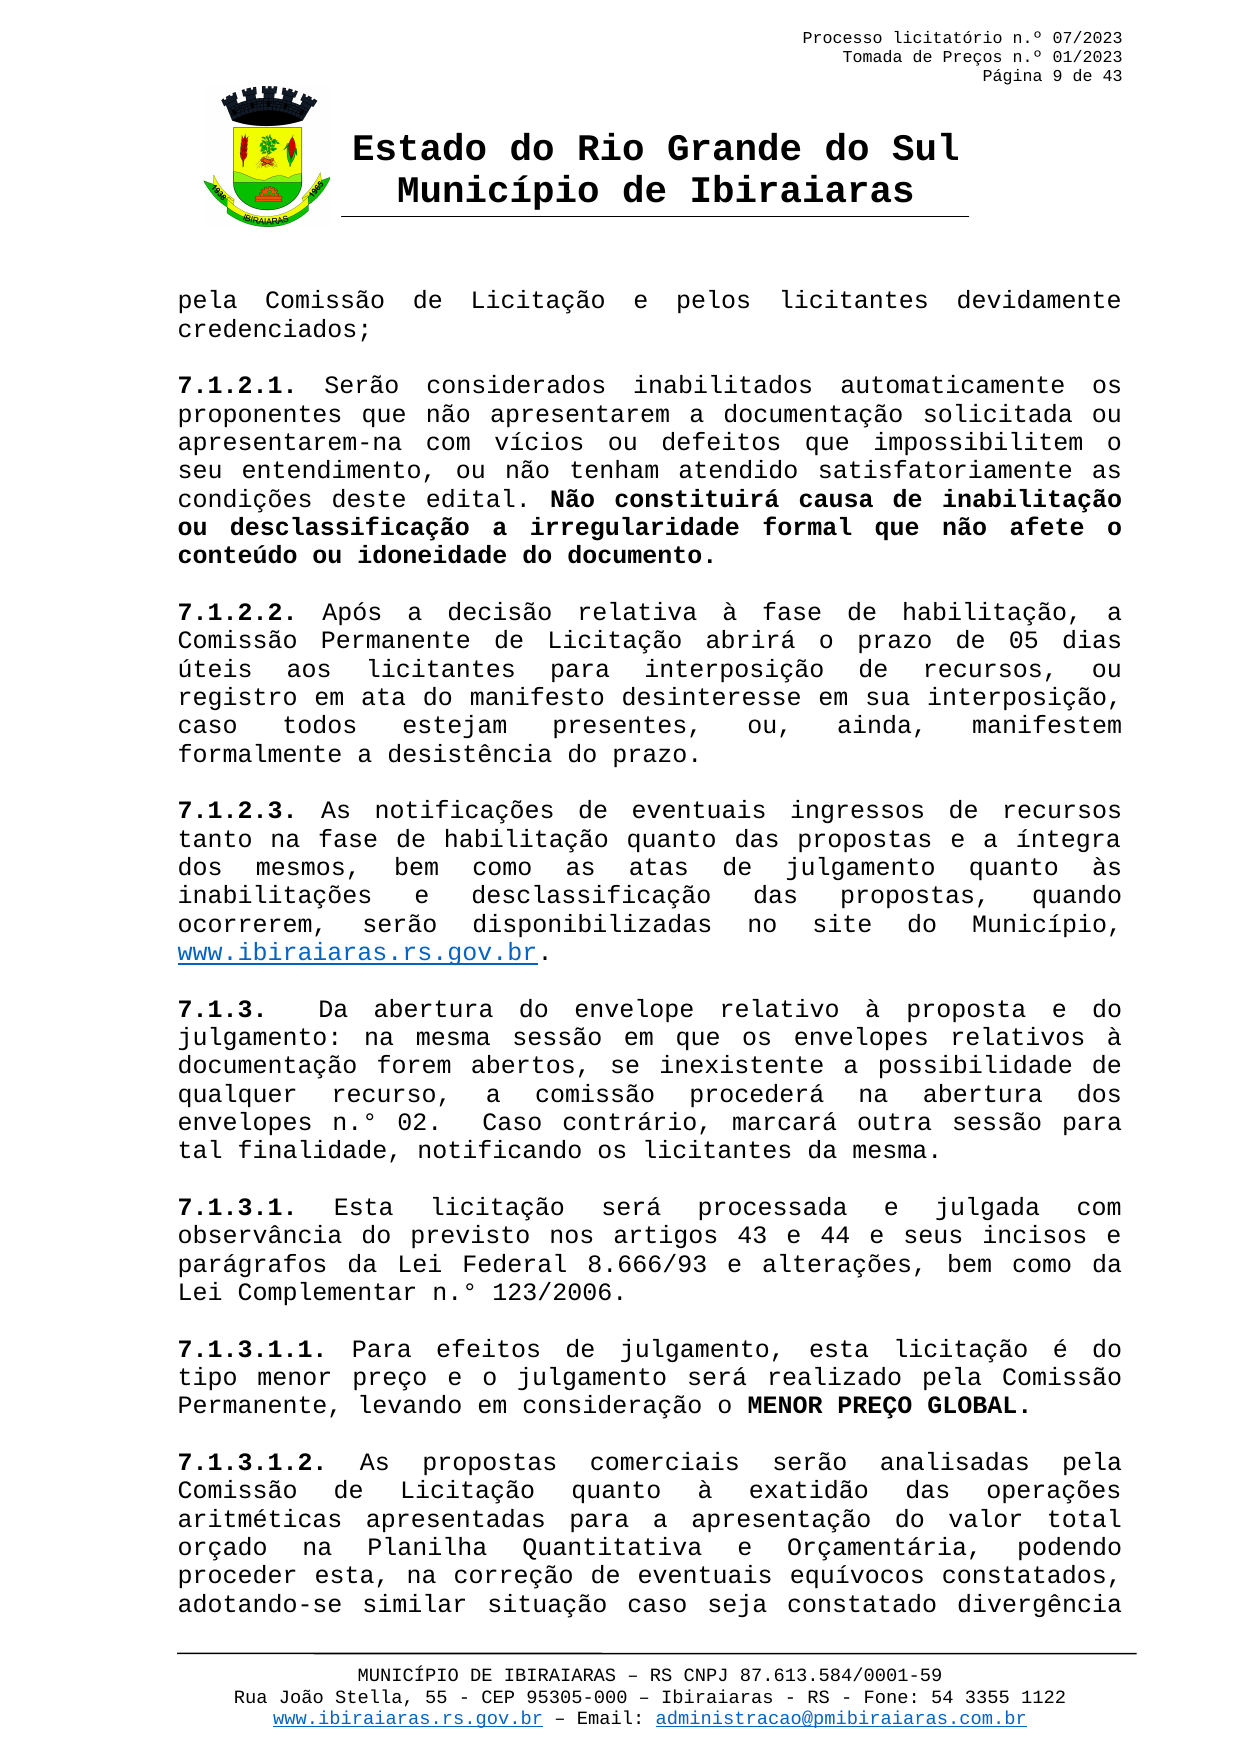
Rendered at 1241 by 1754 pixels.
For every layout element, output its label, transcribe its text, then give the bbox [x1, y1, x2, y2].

text 7.1.3. Da abertura do envelope relativo à proposta e do julgamento: na mesma sessão em que os envelopes relativos à documentação forem abertos, se inexistente a possibilidade de qualquer recurso, a comissão procederá na abertura dos envelopes n.° 02. Caso contrário, marcará outra sessão para tal finalidade, notificando os licitantes da mesma. [177, 996, 1122, 1166]
picture [203, 86, 331, 227]
text 7.1.2.2. Após a decisão relativa à fase de habilitação, a Comissão Permanente de Licitação abrirá o prazo de 05 dias úteis aos licitantes para interposição de recursos, ou registro em ata do manifesto desinteresse em sua interposição, caso todos estejam presentes, ou, ainda, manifestem formalmente a desistência do prazo. [177, 600, 1122, 770]
text 7.1.3.1.1. Para efeitos de julgamento, esta licitação é do tipo menor preço e o julgamento será realizado pela Comissão Permanente, levando em consideração o MENOR PREÇO GLOBAL. [177, 1336, 1122, 1421]
text 7.1.2.3. As notificações de eventuais ingressos de recursos tanto na fase de habilitação quanto das propostas e a íntegra dos mesmos, bem como as atas de julgamento quanto às inabilitações e desclassificação das propostas, quando ocorrerem, serão disponibilizadas no site do Município, www.ibiraiaras.rs.gov.br. [177, 798, 1122, 968]
text 7.1.2.1. Serão considerados inabilitados automaticamente os proponentes que não apresentarem a documentação solicitada ou apresentarem-na com vícios ou defeitos que impossibilitem o seu entendimento, ou não tenham atendido satisfatoriamente as condições deste edital. Não constituirá causa de inabilitação ou desclassificação a irregularidade formal que não afete o conteúdo ou idoneidade do documento. [177, 373, 1122, 571]
text 7.1.3.1. Esta licitação será processada e julgada com observância do previsto nos artigos 43 e 44 e seus incisos e parágrafos da Lei Federal 8.666/93 e alterações, bem como da Lei Complementar n.° 123/2006. [177, 1195, 1122, 1308]
